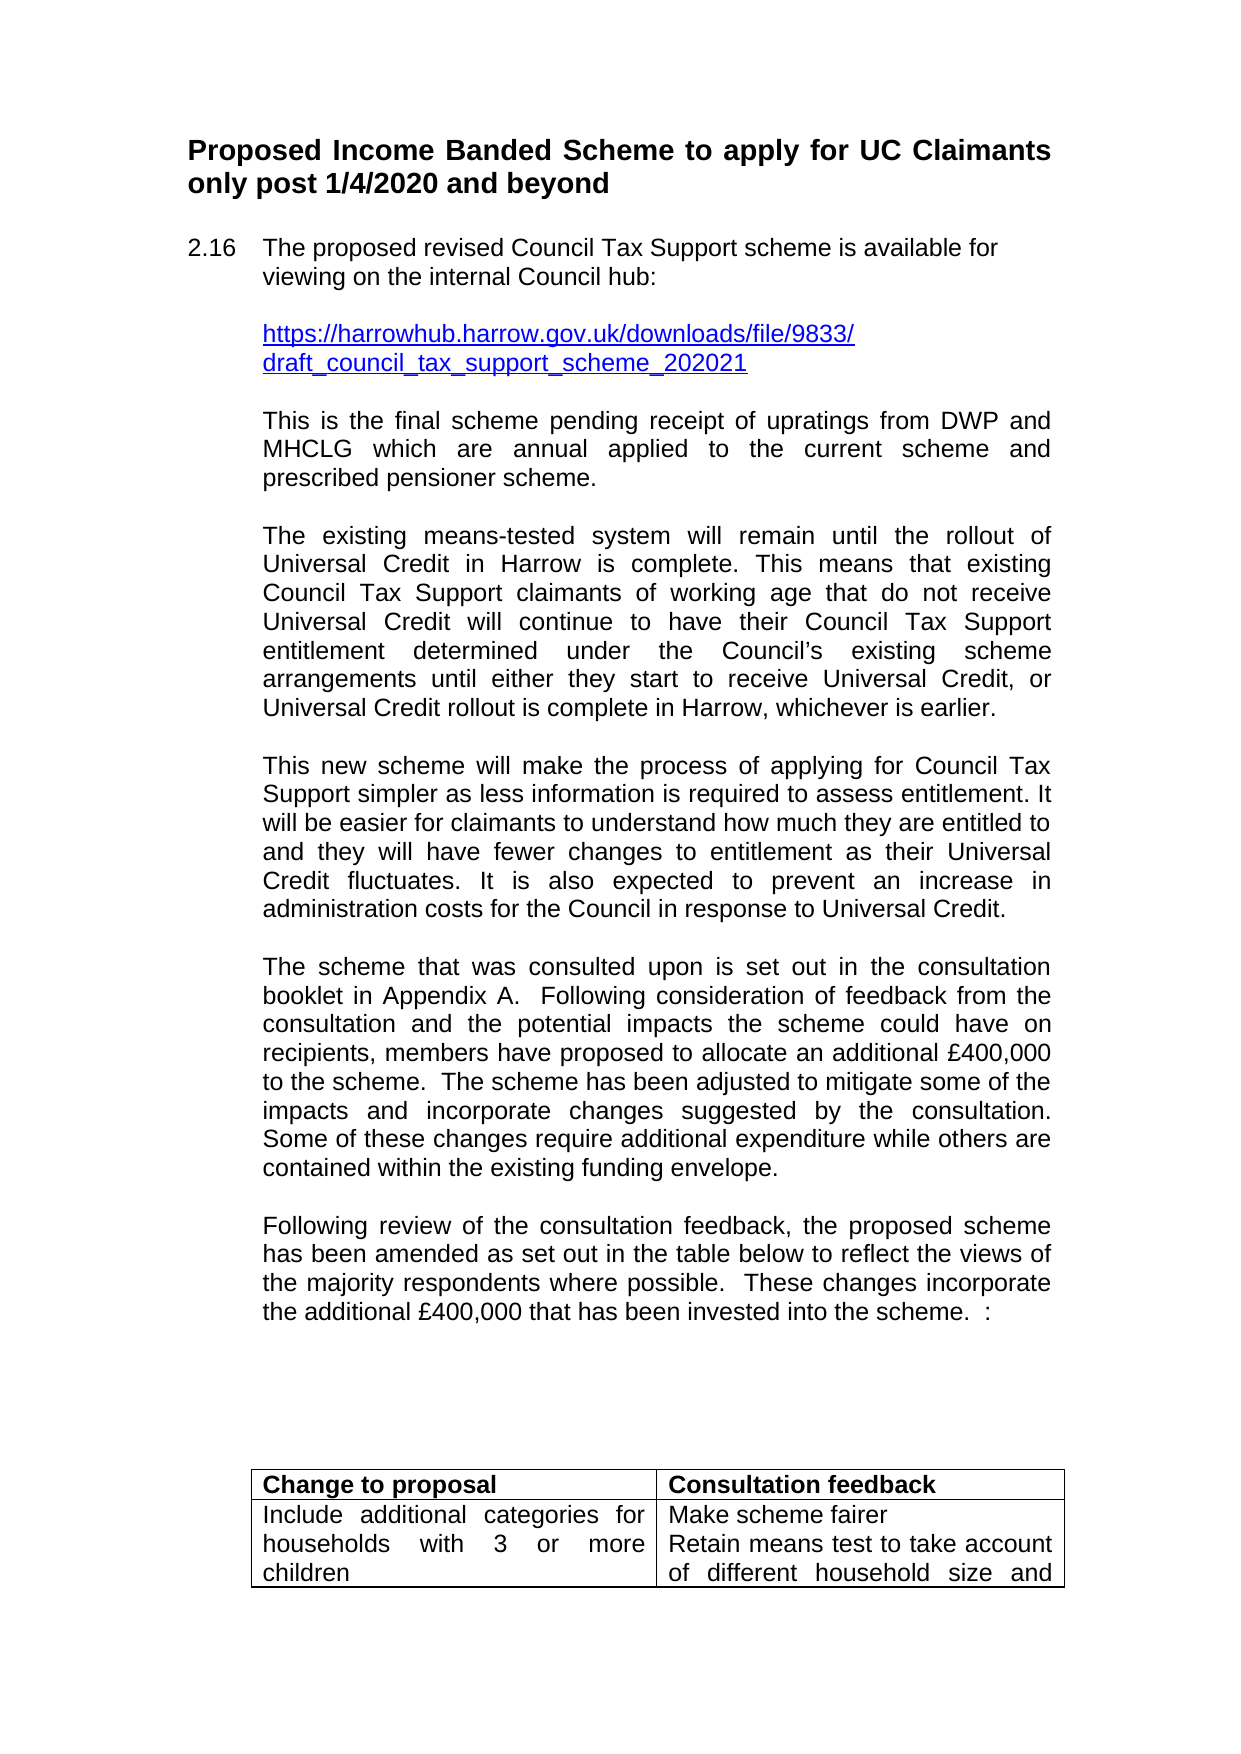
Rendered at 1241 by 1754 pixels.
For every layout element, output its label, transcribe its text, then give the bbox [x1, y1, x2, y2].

text Following review of the consultation feedback, the proposed scheme has been amended as set out in the table below to reflect the views of the majority respondents where possible. These changes incorporate the additional £400,000 that has been invested into the scheme. : [262, 1211, 1053, 1326]
table_header Change to proposal [252, 1470, 656, 1499]
text This new scheme will make the process of applying for Council Tax Support simpler as less information is required to assess entitlement. It will be easier for claimants to understand how much they are entitled to and they will have fewer changes to entitlement as their Universal Credit fluctuates. It is also expected to prevent an increase in administration costs for the Council in response to Universal Credit. [262, 751, 1053, 923]
text Proposed Income Banded Scheme to apply for UC Claimants only post 1/4/2020 and beyond [187, 132, 1053, 199]
table_header Consultation feedback [657, 1470, 1064, 1499]
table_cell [252, 1500, 656, 1586]
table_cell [657, 1500, 1064, 1586]
text The scheme that was consulted upon is set out in the consultation booklet in Appendix A. Following consideration of feedback from the consultation and the potential impacts the scheme could have on recipients, members have proposed to allocate an additional £400,000 to the scheme. The scheme has been adjusted to mitigate some of the impacts and incorporate changes suggested by the consultation. Some of these changes require additional expenditure while others are contained within the existing funding envelope. [262, 952, 1053, 1182]
text This is the final scheme pending receipt of upratings from DWP and MHCLG which are annual applied to the current scheme and prescribed pensioner scheme. [262, 406, 1053, 492]
text https://harrowhub.harrow.gov.uk/downloads/file/9833/draft_council_tax_support_scheme_202021 [262, 319, 1053, 377]
text The existing means-tested system will remain until the rollout of Universal Credit in Harrow is complete. This means that existing Council Tax Support claimants of working age that do not receive Universal Credit will continue to have their Council Tax Support entitlement determined under the Council’s existing scheme arrangements until either they start to receive Universal Credit, or Universal Credit rollout is complete in Harrow, whichever is earlier. [262, 521, 1053, 722]
list The proposed revised Council Tax Support scheme is available for viewing on the internal Council hub: [187, 233, 1053, 291]
